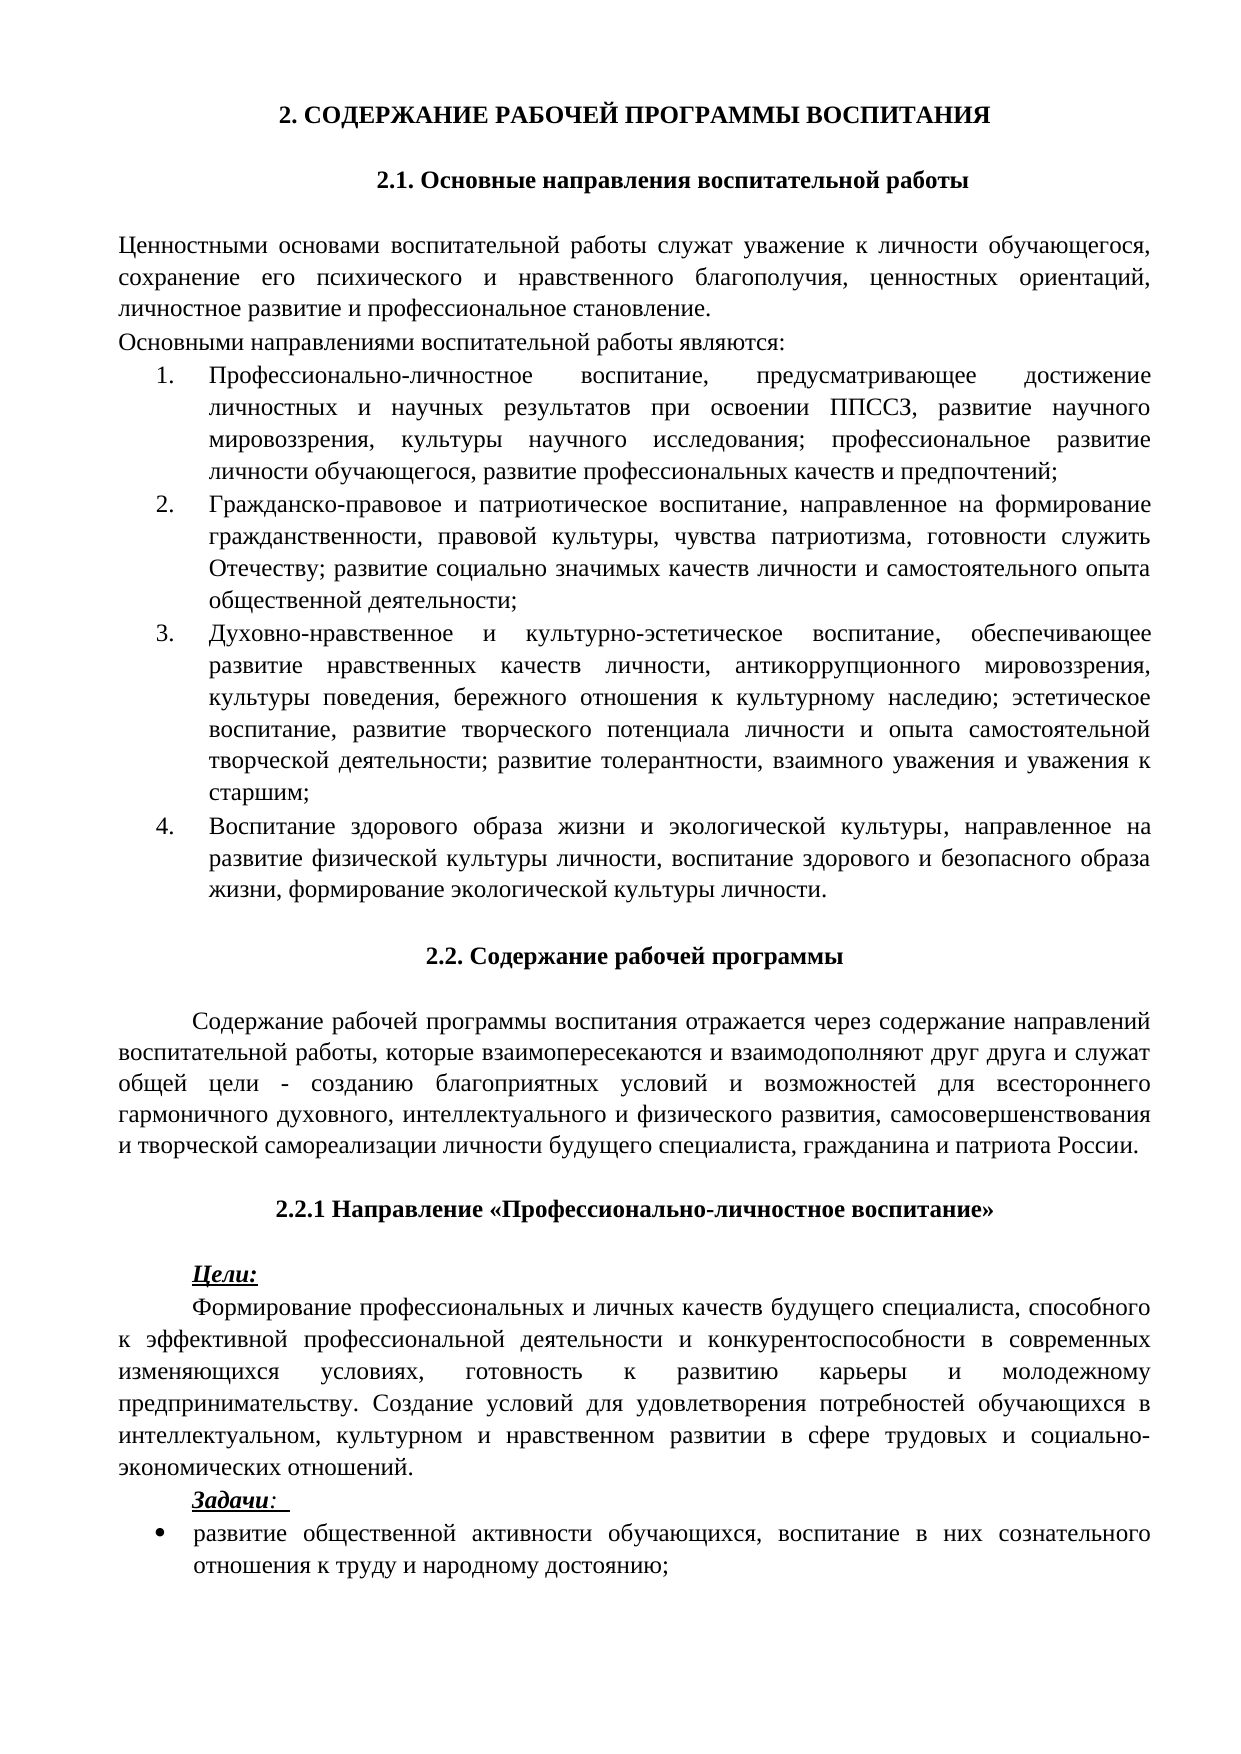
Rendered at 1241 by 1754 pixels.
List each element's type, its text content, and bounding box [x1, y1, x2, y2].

text Формирование профессиональных и личных качеств будущего специалиста, способного к эффективной профессиональной деятельности и конкурентоспособности в современных изменяющихся условиях, готовность к развитию карьеры и молодежному предпринимательству. Создание условий для удовлетворения потребностей обучающихся в интеллектуальном, культурном и нравственном развитии в сфере трудовых и социально-экономических отношений. [118, 1292, 1152, 1481]
list Гражданско-правовое и патриотическое воспитание, направленное на формирование гражданственности, правовой культуры, чувства патриотизма, готовности служить Отечеству; развитие социально значимых качеств личности и самостоятельного опыта общественной деятельности; [156, 489, 1152, 613]
list Профессионально-личностное воспитание, предусматривающее достижение личностных и научных результатов при освоении ППССЗ, развитие научного мировоззрения, культуры научного исследования; профессиональное развитие личности обучающегося, развитие профессиональных качеств и предпочтений; [156, 360, 1152, 484]
list Духовно-нравственное и культурно-эстетическое воспитание, обеспечивающее развитие нравственных качеств личности, антикоррупционного мировоззрения, культуры поведения, бережного отношения к культурному наследию; эстетическое воспитание, развитие творческого потенциала личности и опыта самостоятельной творческой деятельности; развитие толерантности, взаимного уважения и уважения к старшим; [156, 618, 1152, 806]
text 2.2.1 Направление «Профессионально-личностное воспитание» [118, 1194, 1152, 1223]
text 2.2. Содержание рабочей программы [118, 941, 1151, 970]
text Содержание рабочей программы воспитания отражается через содержание направлений воспитательной работы, которые взаимопересекаются и взаимодополняют друг друга и служат общей цели - созданию благоприятных условий и возможностей для всестороннего гармоничного духовного, интеллектуального и физического развития, самосовершенствования и творческой самореализации личности будущего специалиста, гражданина и патриота России. [118, 1006, 1152, 1159]
text Задачи: [118, 1485, 1111, 1514]
text 2. СОДЕРЖАНИЕ РАБОЧЕЙ ПРОГРАММЫ ВОСПИТАНИЯ [118, 100, 1152, 129]
list развитие общественной активности обучающихся, воспитание в них сознательного отношения к труду и народному достоянию; [156, 1518, 1152, 1579]
text Ценностными основами воспитательной работы служат уважение к личности обучающегося, сохранение его психического и нравственного благополучия, ценностных ориентаций, личностное развитие и профессиональное становление. [118, 230, 1152, 322]
text Основными направлениями воспитательной работы являются: [118, 327, 1152, 356]
text Цели: [118, 1259, 1152, 1288]
list Воспитание здорового образа жизни и экологической культуры, направленное на развитие физической культуры личности, воспитание здорового и безопасного образа жизни, формирование экологической культуры личности. [156, 811, 1152, 903]
text 2.1. Основные направления воспитательной работы [376, 165, 1152, 194]
